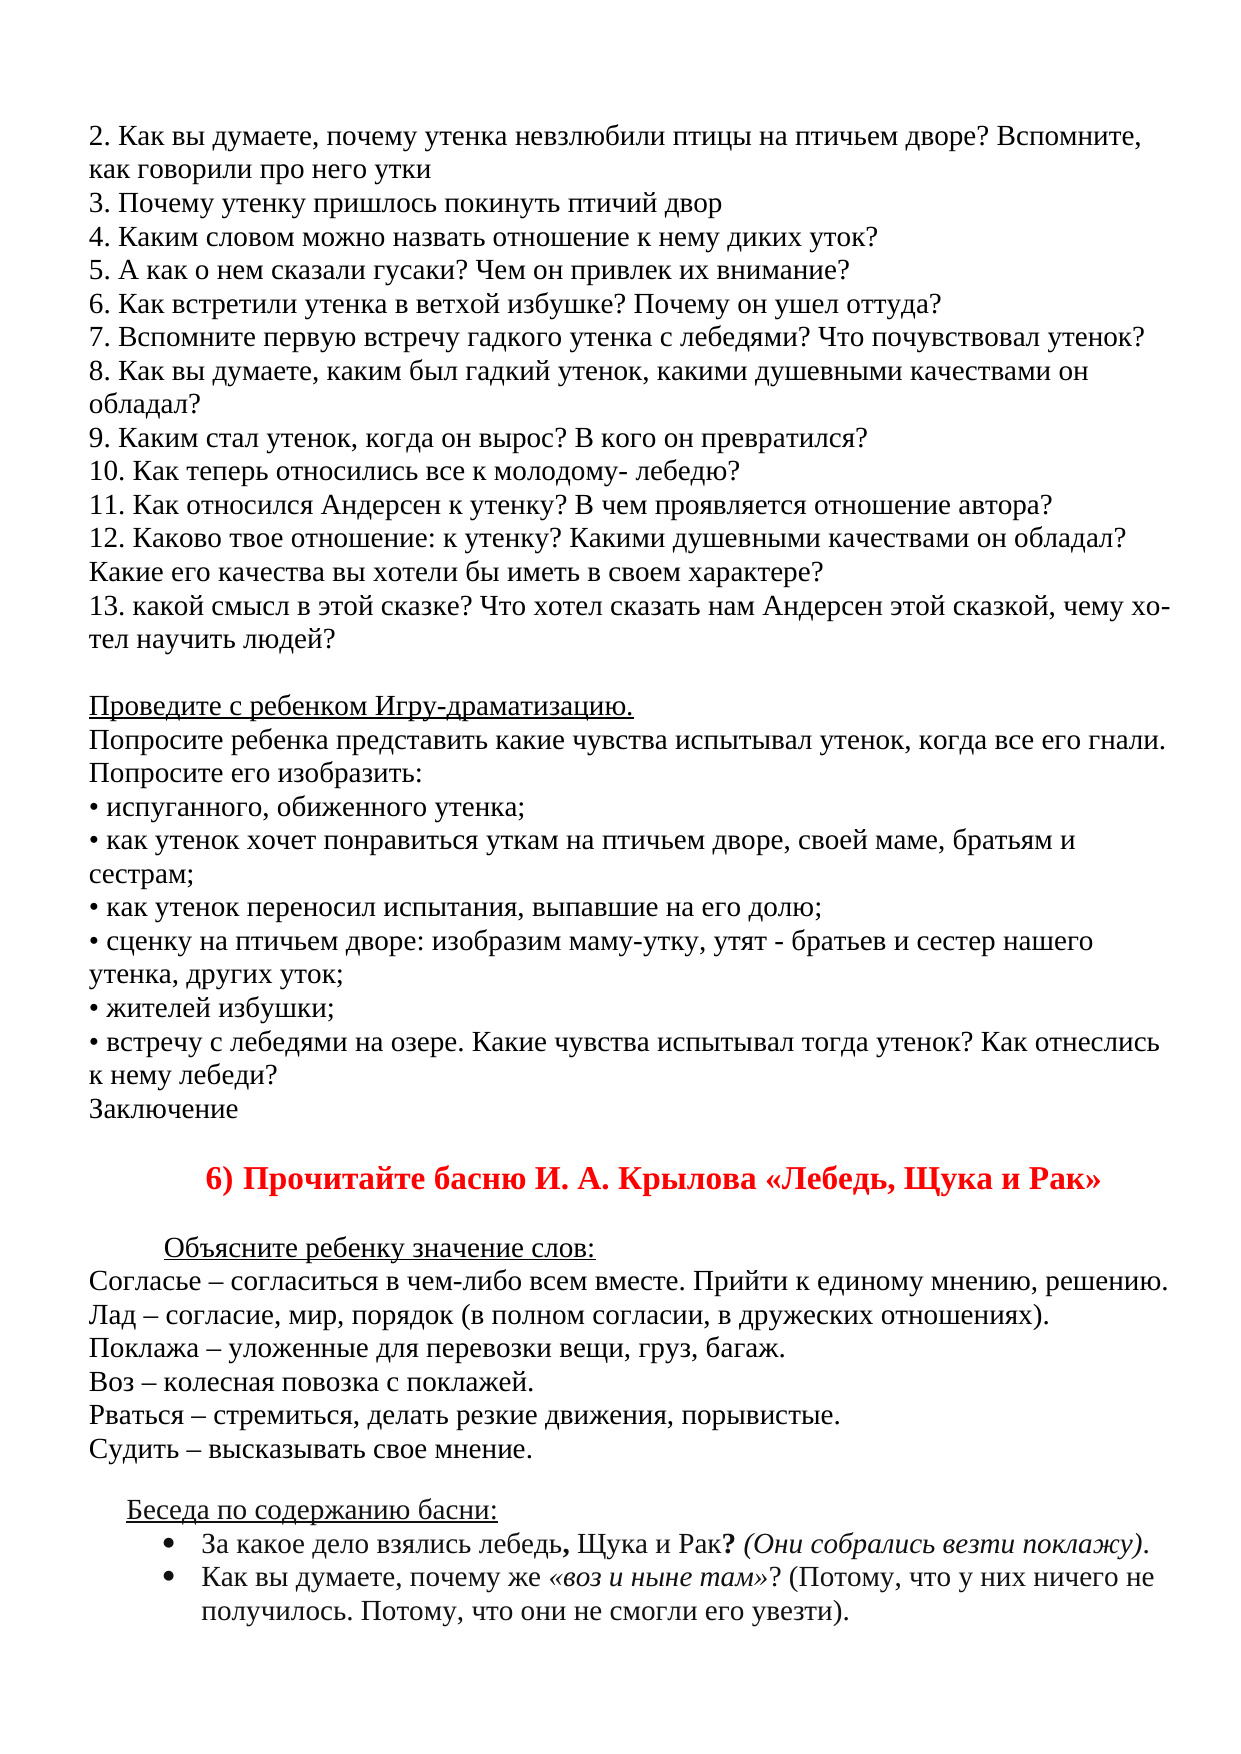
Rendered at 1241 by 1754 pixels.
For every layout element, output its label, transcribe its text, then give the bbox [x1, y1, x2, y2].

list Прочитайте басню И. А. Крылова «Лебедь, Щука и Рак» [126, 1158, 1181, 1196]
text 12. Каково твое отношение: к утенку? Какими душевными качествами он обладал? Какие его качества вы хотели бы иметь в своем характере? [89, 521, 1181, 588]
text Проведите с ребенком Игру-драматизацию. [89, 688, 1181, 722]
text Согласье – согласиться в чем-либо всем вместе. Прийти к единому мнению, решению. [89, 1263, 1181, 1297]
text 7. Вспомните первую встречу гадкого утенка с лебедями? Что почувствовал утенок? [89, 319, 1181, 353]
text 3. Почему утенку пришлось покинуть птичий двор [89, 185, 1181, 219]
text Заключение [89, 1091, 1181, 1124]
text 5. А как о нем сказали гусаки? Чем он привлек их внимание? [89, 252, 1181, 286]
text 10. Как теперь относились все к молодому- лебедю? [89, 453, 1181, 487]
text • сценку на птичьем дворе: изобразим маму-утку, утят - братьев и сестер нашего утенка, других уток; [89, 923, 1181, 990]
text Судить – высказывать свое мнение. [89, 1431, 1181, 1464]
text 9. Каким стал утенок, когда он вырос? В кого он превратился? [89, 420, 1181, 453]
text • жителей избушки; [89, 990, 1181, 1024]
text • испуганного, обиженного утенка; [89, 789, 1181, 822]
list За какое дело взялись лебедь, Щука и Рак? (Они собрались везти поклажу). [164, 1526, 1181, 1559]
list Объясните ребенку значение слов: [164, 1230, 1181, 1263]
text Поклажа – уложенные для перевозки вещи, груз, багаж. [89, 1330, 1181, 1364]
text • как утенок хочет понравиться уткам на птичьем дворе, своей маме, братьям и сестрам; [89, 822, 1181, 889]
text Рваться – стремиться, делать резкие движения, порывистые. [89, 1397, 1181, 1431]
text 8. Как вы думаете, каким был гадкий утенок, какими душевными качествами он обладал? [89, 353, 1181, 420]
text Попросите ребенка представить какие чувства испытывал утенок, когда все его гнали. Попросите его изобразить: [89, 722, 1181, 789]
list Как вы думаете, почему же «воз и ныне там»? (Потому, что у них ничего не получилось. Потому, что они не смогли его увезти). [164, 1559, 1181, 1627]
text Воз – колесная повозка с поклажей. [89, 1364, 1181, 1397]
text • как утенок переносил испытания, выпавшие на его долю; [89, 889, 1181, 923]
text Лад – согласие, мир, порядок (в полном согласии, в дружеских отношениях). [89, 1297, 1181, 1330]
text 11. Как относился Андерсен к утенку? В чем проявляется отношение автора? [89, 487, 1181, 521]
text 2. Как вы думаете, почему утенка невзлюбили птицы на птичьем дворе? Вспомните, как говорили про него утки [89, 118, 1181, 185]
text Беседа по содержанию басни: [89, 1492, 1181, 1526]
text • встречу с лебедями на озере. Какие чувства испытывал тогда утенок? Как отнеслись к нему лебеди? [89, 1024, 1181, 1091]
text 6. Как встретили утенка в ветхой избушке? Почему он ушел оттуда? [89, 286, 1181, 319]
text 13. какой смысл в этой сказке? Что хотел сказать нам Андерсен этой сказкой, чему хотел научить людей? [89, 588, 1181, 655]
text 4. Каким словом можно назвать отношение к нему диких уток? [89, 219, 1181, 252]
